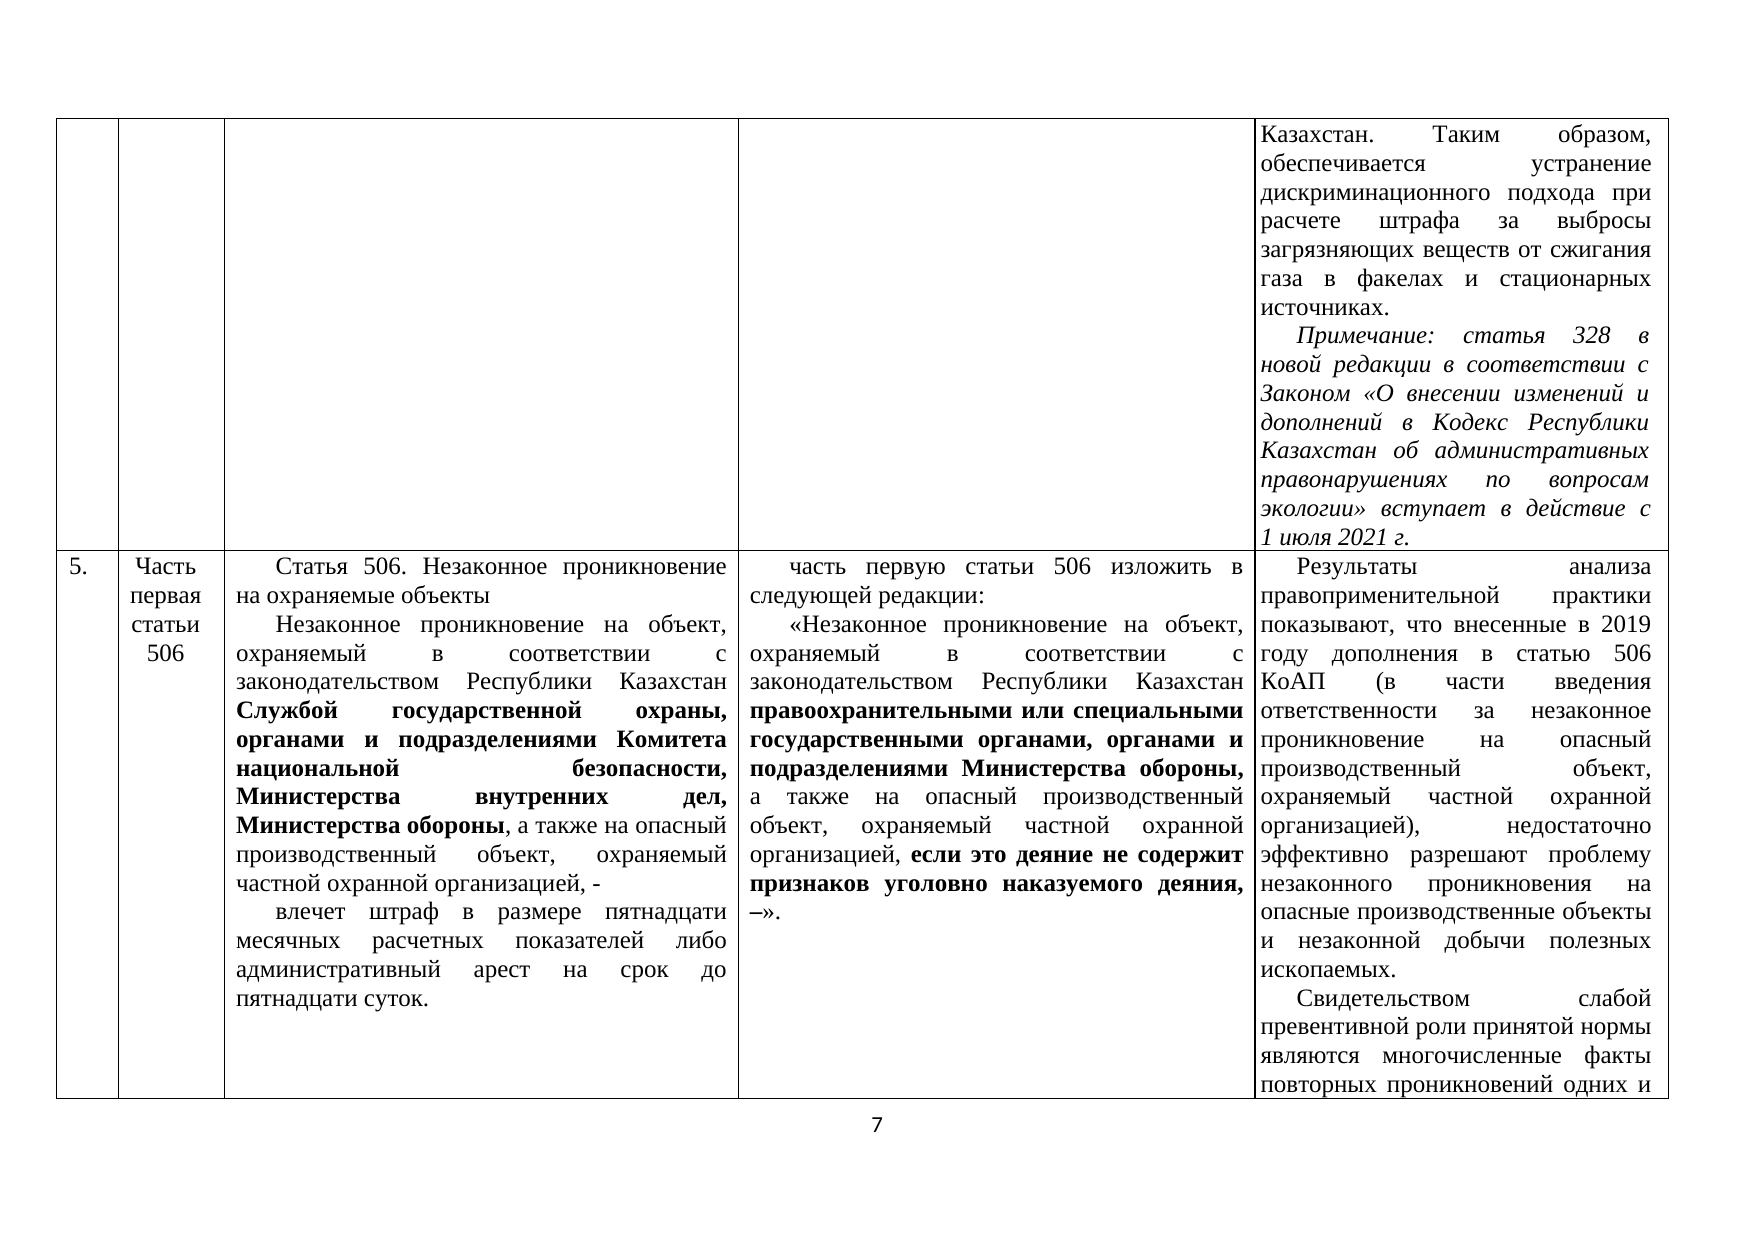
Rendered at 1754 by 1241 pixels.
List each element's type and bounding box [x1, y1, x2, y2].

table_cell [119, 551, 224, 1098]
table_cell [1256, 119, 1668, 550]
table_cell [57, 551, 118, 1098]
table_cell [225, 551, 738, 1098]
table_cell [1256, 551, 1668, 1098]
table_cell [57, 119, 118, 550]
table_cell [739, 551, 1254, 1098]
table_cell [739, 119, 1254, 550]
table_cell [225, 119, 738, 550]
table_cell [119, 119, 224, 550]
